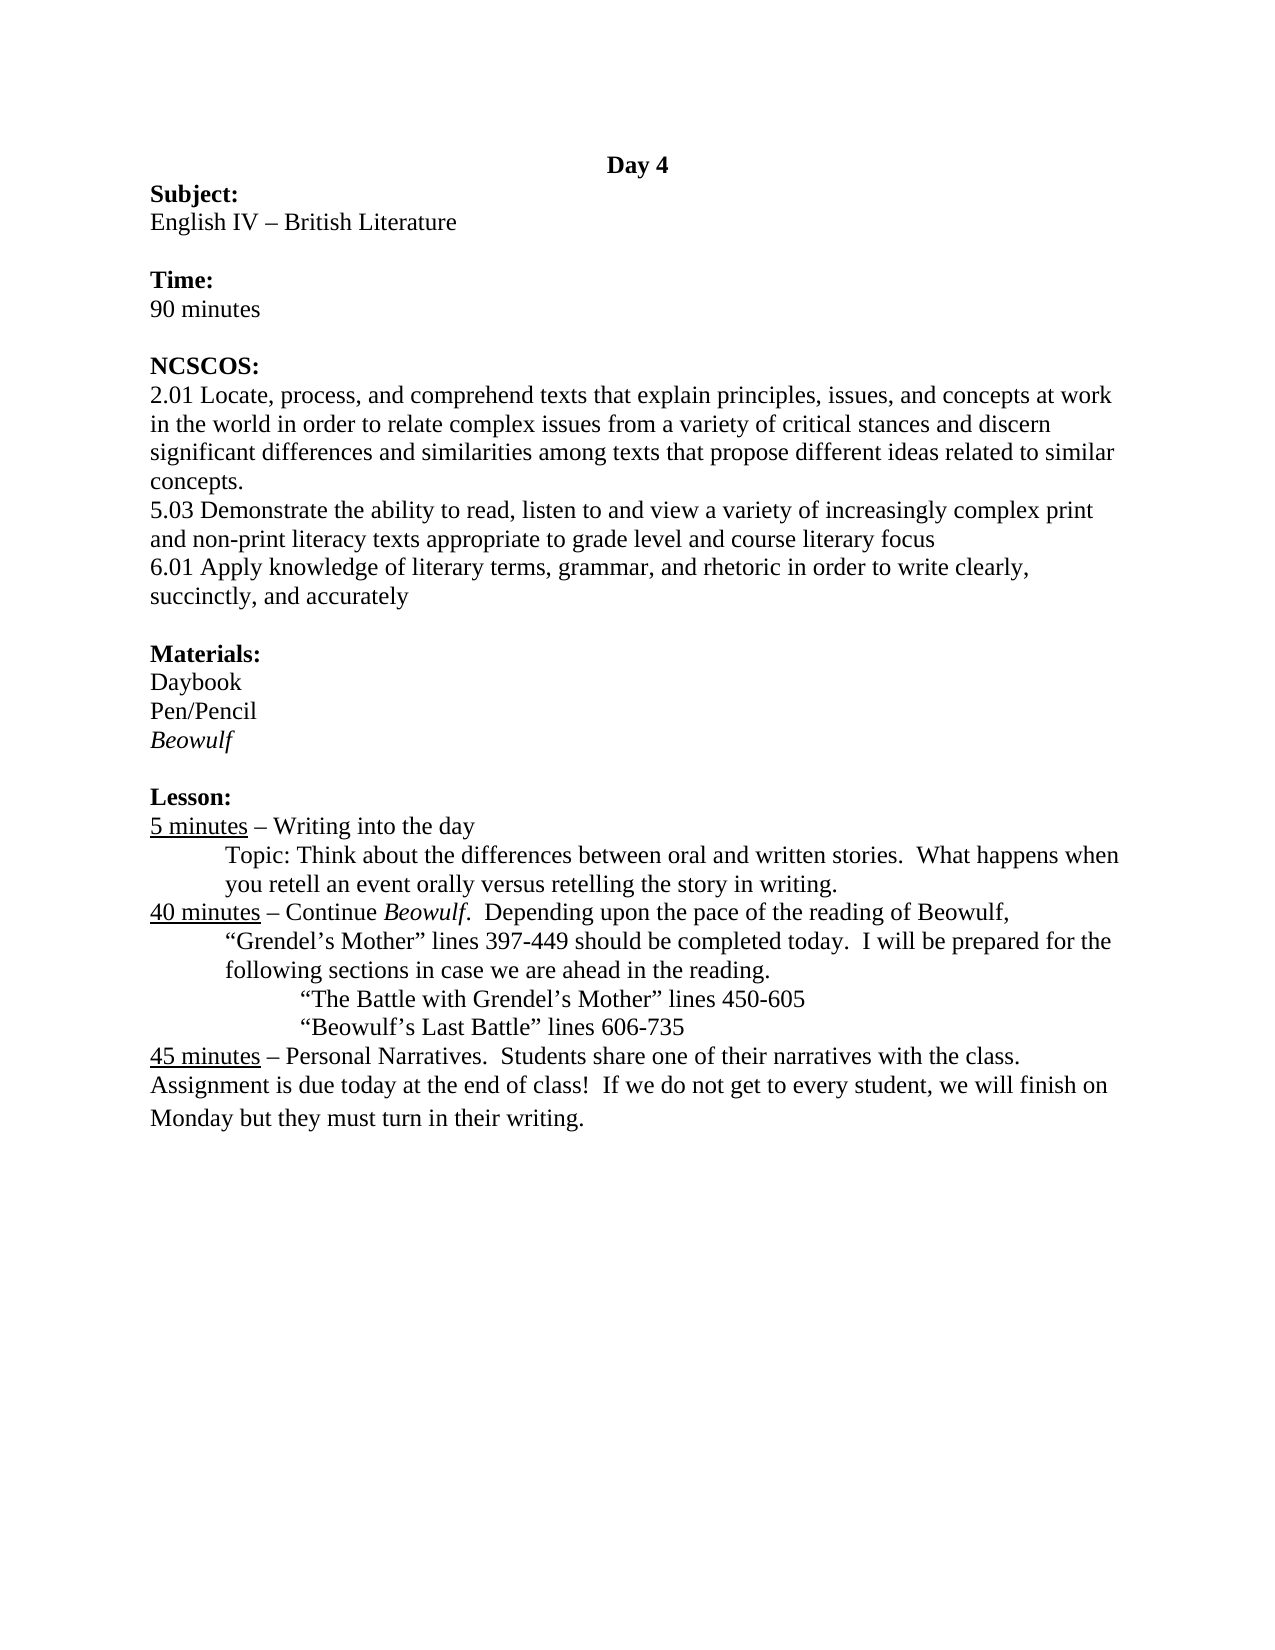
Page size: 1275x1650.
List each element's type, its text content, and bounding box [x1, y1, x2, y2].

text “The Battle with Grendel’s Mother” lines 450-605 [225, 984, 1125, 1012]
text 6.01 Apply knowledge of literary terms, grammar, and rhetoric in order to write clearly, succinctly, and accurately [150, 552, 1125, 610]
text Materials: [150, 639, 1125, 667]
text NCSCOS: [150, 351, 1125, 380]
text 45 minutes – Personal Narratives. Students share one of their narratives with the class. [150, 1041, 1125, 1070]
text “Grendel’s Mother” lines 397-449 should be completed today. I will be prepared for the following sections in case we are ahead in the reading. [225, 926, 1125, 984]
text 5.03 Demonstrate the ability to read, listen to and view a variety of increasingly complex print and non-print literacy texts appropriate to grade level and course literary focus [150, 495, 1125, 552]
text 5 minutes – Writing into the day [150, 811, 1125, 840]
text English IV – British Literature [150, 207, 1125, 236]
text 40 minutes – Continue Beowulf. Depending upon the pace of the reading of Beowulf, [150, 897, 1125, 926]
text “Beowulf’s Last Battle” lines 606-735 [225, 1012, 1125, 1041]
text Daybook [150, 667, 1125, 696]
text Topic: Think about the differences between oral and written stories. What happens when you retell an event orally versus retelling the story in writing. [225, 840, 1125, 897]
text Beowulf [150, 725, 1125, 754]
text Day 4 [150, 150, 1125, 179]
text 2.01 Locate, process, and comprehend texts that explain principles, issues, and concepts at work in the world in order to relate complex issues from a variety of critical stances and discern significant differences and similarities among texts that propose different ideas related to similar concepts. [150, 380, 1125, 495]
text Subject: [150, 179, 1125, 207]
text Time: [150, 265, 1125, 294]
text 90 minutes [150, 294, 1125, 322]
text Pen/Pencil [150, 696, 1125, 725]
text Assignment is due today at the end of class! If we do not get to every student, we will finish on Monday but they must turn in their writing. [150, 1070, 1125, 1132]
text Lesson: [150, 782, 1125, 811]
